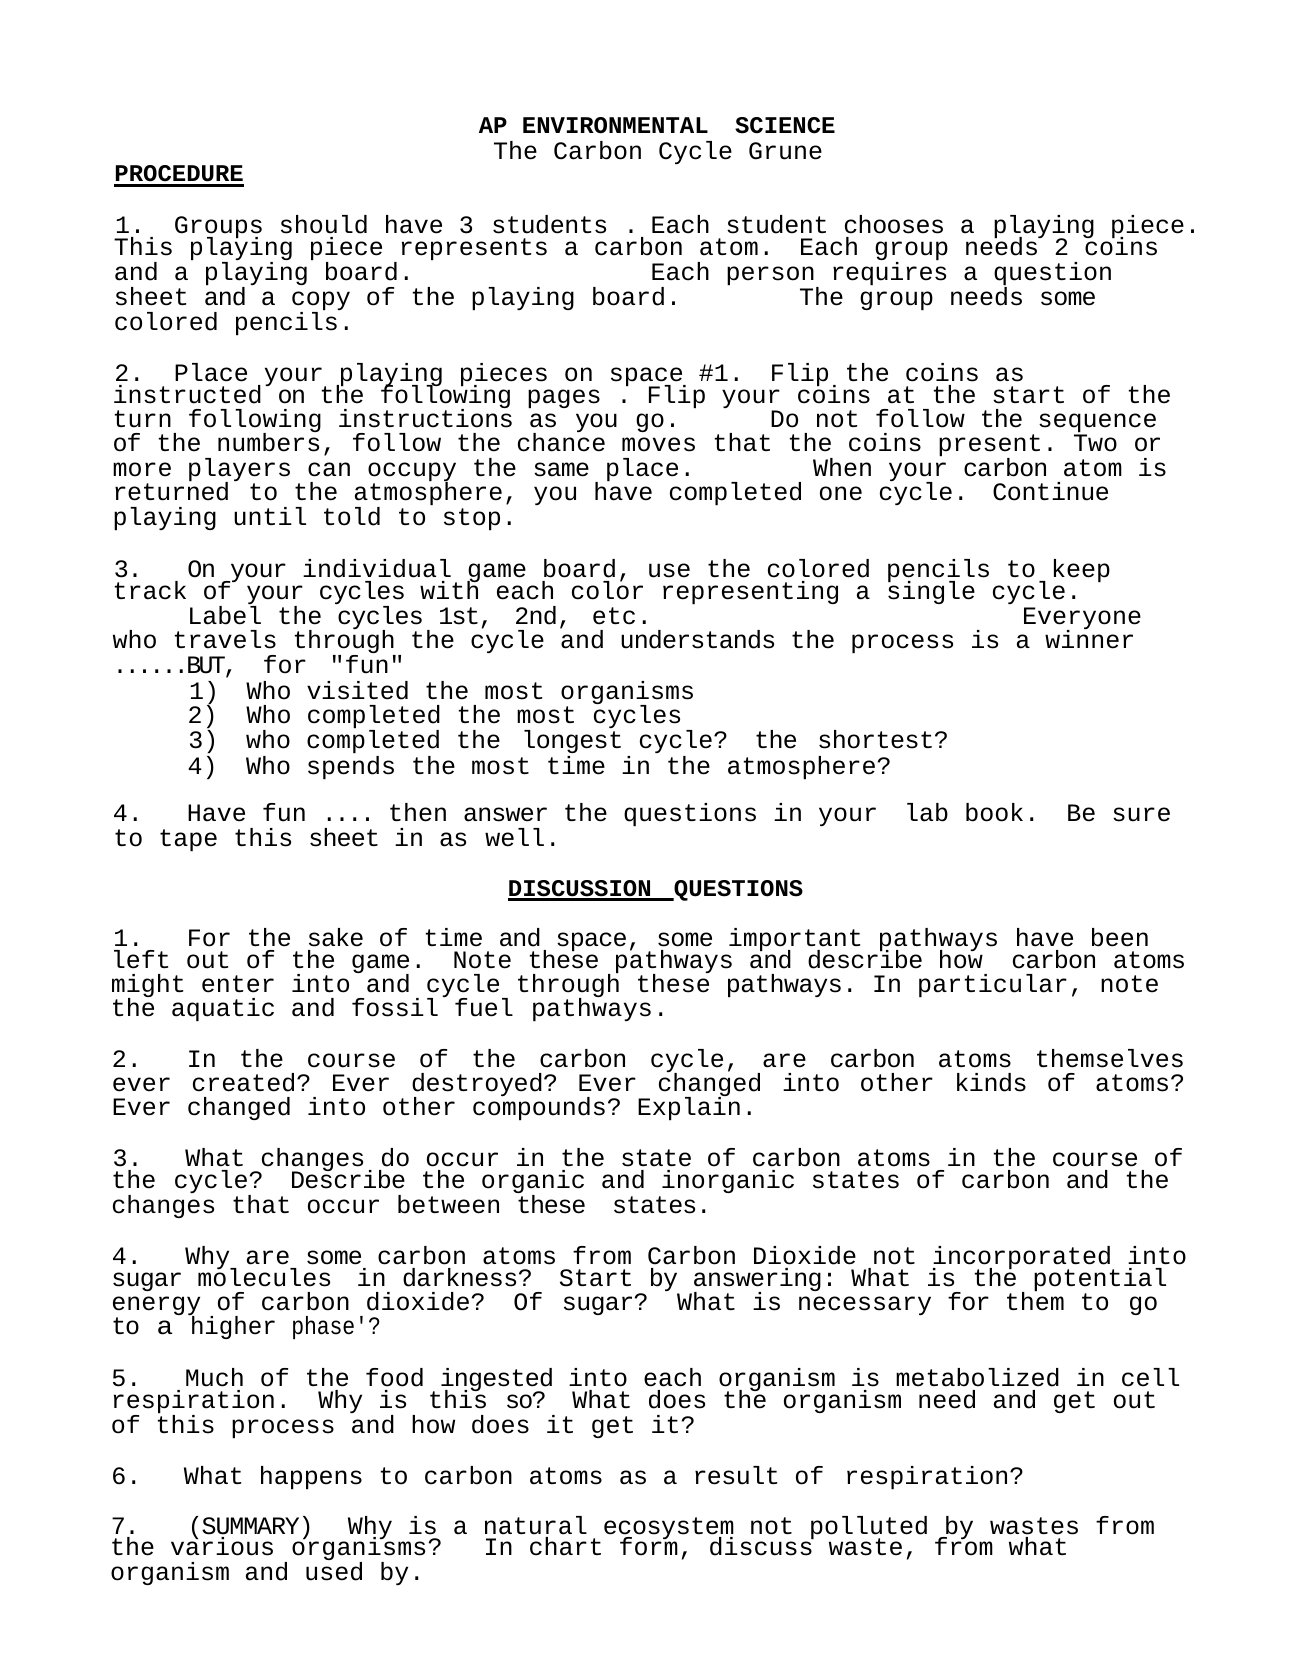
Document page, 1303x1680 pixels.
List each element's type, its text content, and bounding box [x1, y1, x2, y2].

list Have fun .... then answer the questions in your lab book. Be sure to tape this sheet in as well. [113, 801, 1173, 852]
list Why are some carbon atoms from Carbon Dioxide not incorporated into sugar molecules in darkness? Start by answering: What is the potential energy of carbon dioxide? Of sugar? What is necessary for them to go to a higher phase'? [111, 1246, 1201, 1342]
list Who spends the most time in the atmosphere? [187, 753, 1212, 780]
list On your individual game board, use the colored pencils to keep track of your cycles with each color representing a single cycle. Label the cycles 1st, 2nd, etc. Everyone who travels through the cycle and understands the process is a winner ......BUT, for "fun" [112, 558, 1201, 681]
list (SUMMARY) Why is a natural ecosystem not polluted by wastes from the various organisms? In chart form, discuss waste, from what organism and used by. [110, 1515, 1197, 1587]
text AP ENVIRONMENTAL SCIENCE [476, 113, 837, 138]
list Place your playing pieces on space #1. Flip the coins as instructed on the following pages . Flip your coins at the start of the turn following instructions as you go. Do not follow the sequence of the numbers, follow the chance moves that the coins present. Two or more players can occupy the same place. When your carbon atom is returned to the atmosphere, you have completed one cycle. Continue playing until told to stop. [112, 362, 1188, 532]
text The Carbon Cycle Grune [476, 138, 839, 165]
list Much of the food ingested into each organism is metabolized in cell respiration. Why is this so? What does the organism need and get out of this process and how does it get it? [111, 1367, 1199, 1441]
text PROCEDURE [114, 162, 246, 189]
text DISCUSSION QUESTIONS [506, 876, 805, 903]
list Groups should have 3 students . Each student chooses a playing piece. This playing piece represents a carbon atom. Each group needs 2 coins and a playing board. Each person requires a question sheet and a copy of the playing board. The group needs some colored pencils. [114, 213, 1202, 338]
list who completed the longest cycle? the shortest? [188, 729, 1212, 753]
list In the course of the carbon cycle, are carbon atoms themselves ever created? Ever destroyed? Ever changed into other kinds of atoms? Ever changed into other compounds? Explain. [112, 1047, 1185, 1121]
list What happens to carbon atoms as a result of respiration? [111, 1464, 1212, 1492]
list For the sake of time and space, some important pathways have been left out of the game. Note these pathways and describe how carbon atoms might enter into and cycle through these pathways. In particular, note the aquatic and fossil fuel pathways. [111, 927, 1188, 1024]
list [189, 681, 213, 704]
list What changes do occur in the state of carbon atoms in the course of the cycle? Describe the organic and inorganic states of carbon and the changes that occur between these states. [111, 1147, 1185, 1221]
list Who visited the most organisms [211, 681, 1212, 704]
list Who completed the most cycles [187, 704, 1212, 729]
